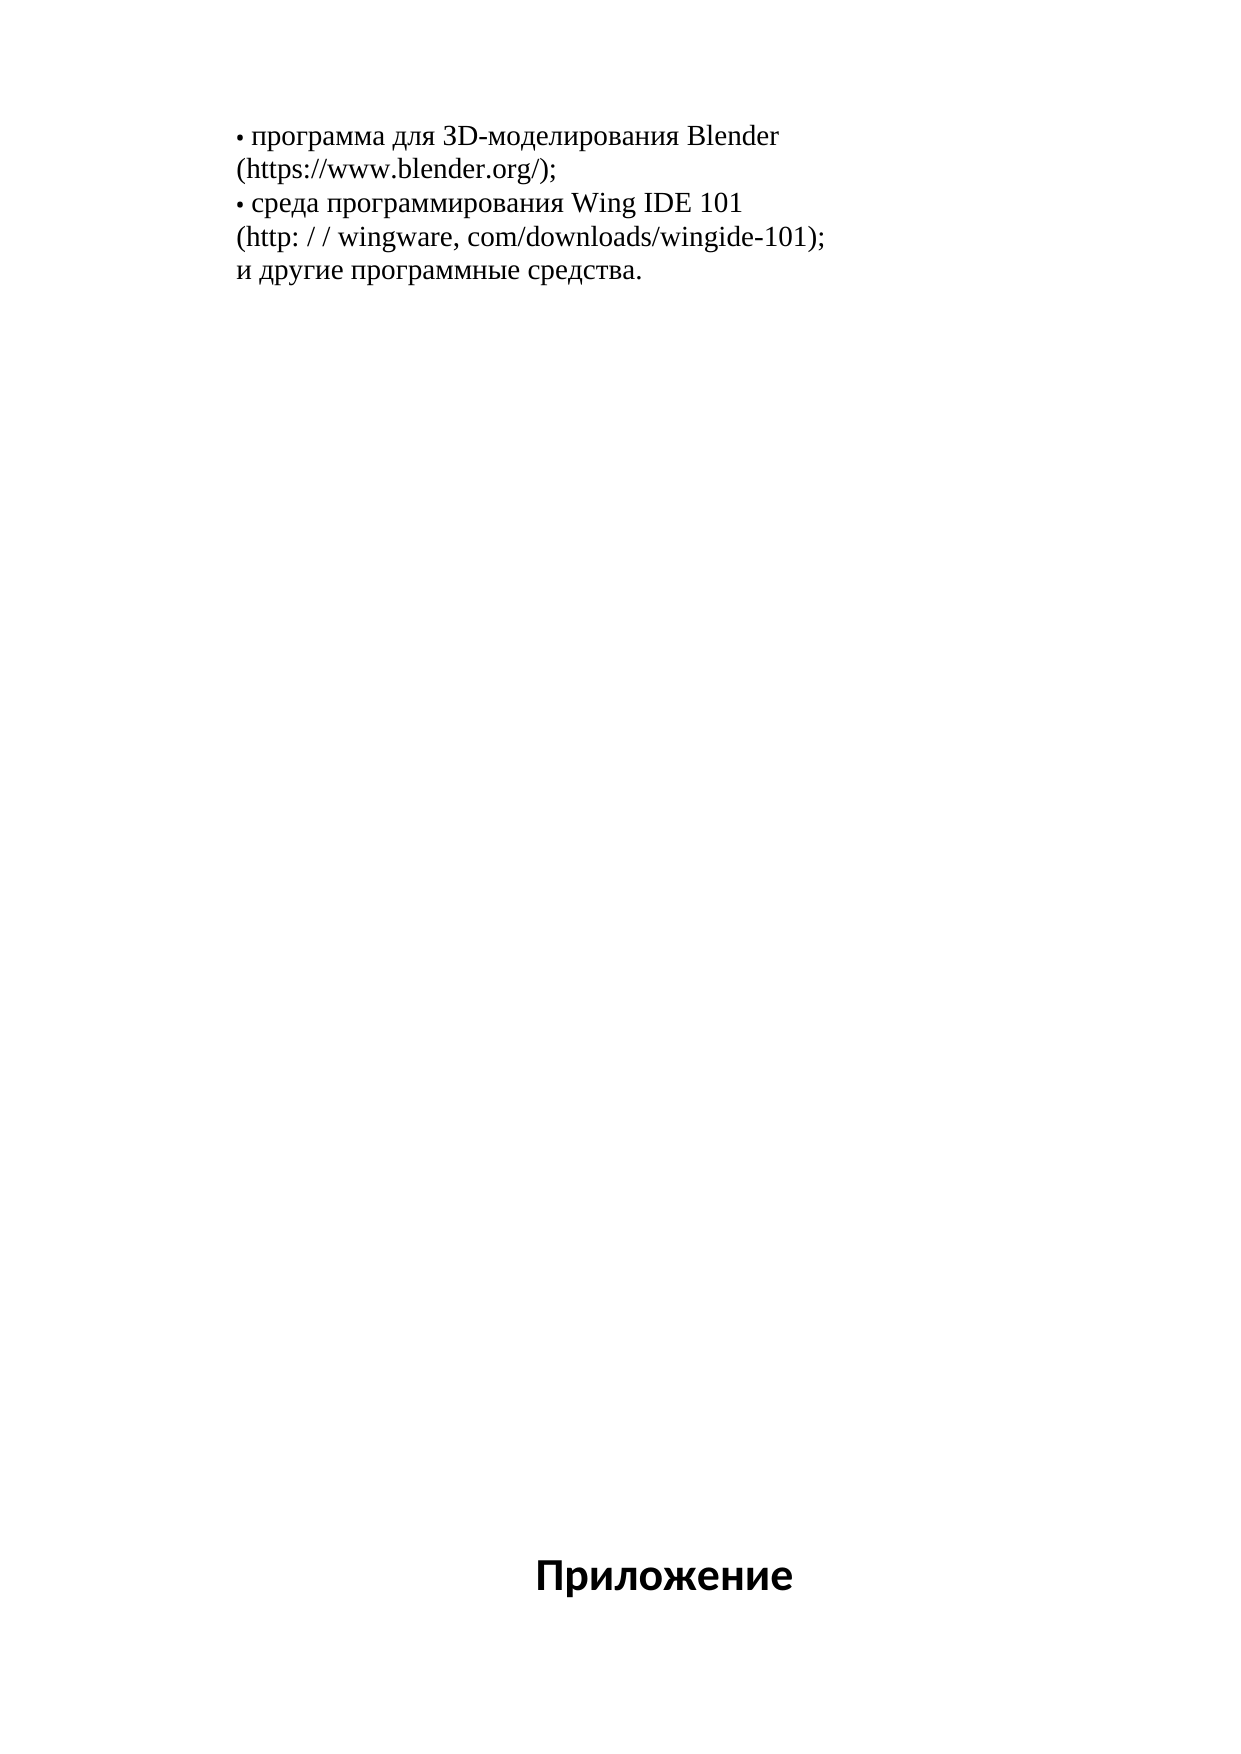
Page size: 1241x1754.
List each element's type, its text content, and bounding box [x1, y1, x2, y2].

text Приложение [177, 1546, 1152, 1602]
text (https://www.blender.org/); [177, 152, 1152, 185]
list среда программирования Wing IDE 101 [177, 185, 1152, 219]
text (http: / / wingware, com/downloads/wingide-101); [177, 219, 1152, 252]
text и другие программные средства. [177, 252, 1152, 286]
list программа для ЗD-моделирования Blender [177, 118, 1152, 152]
